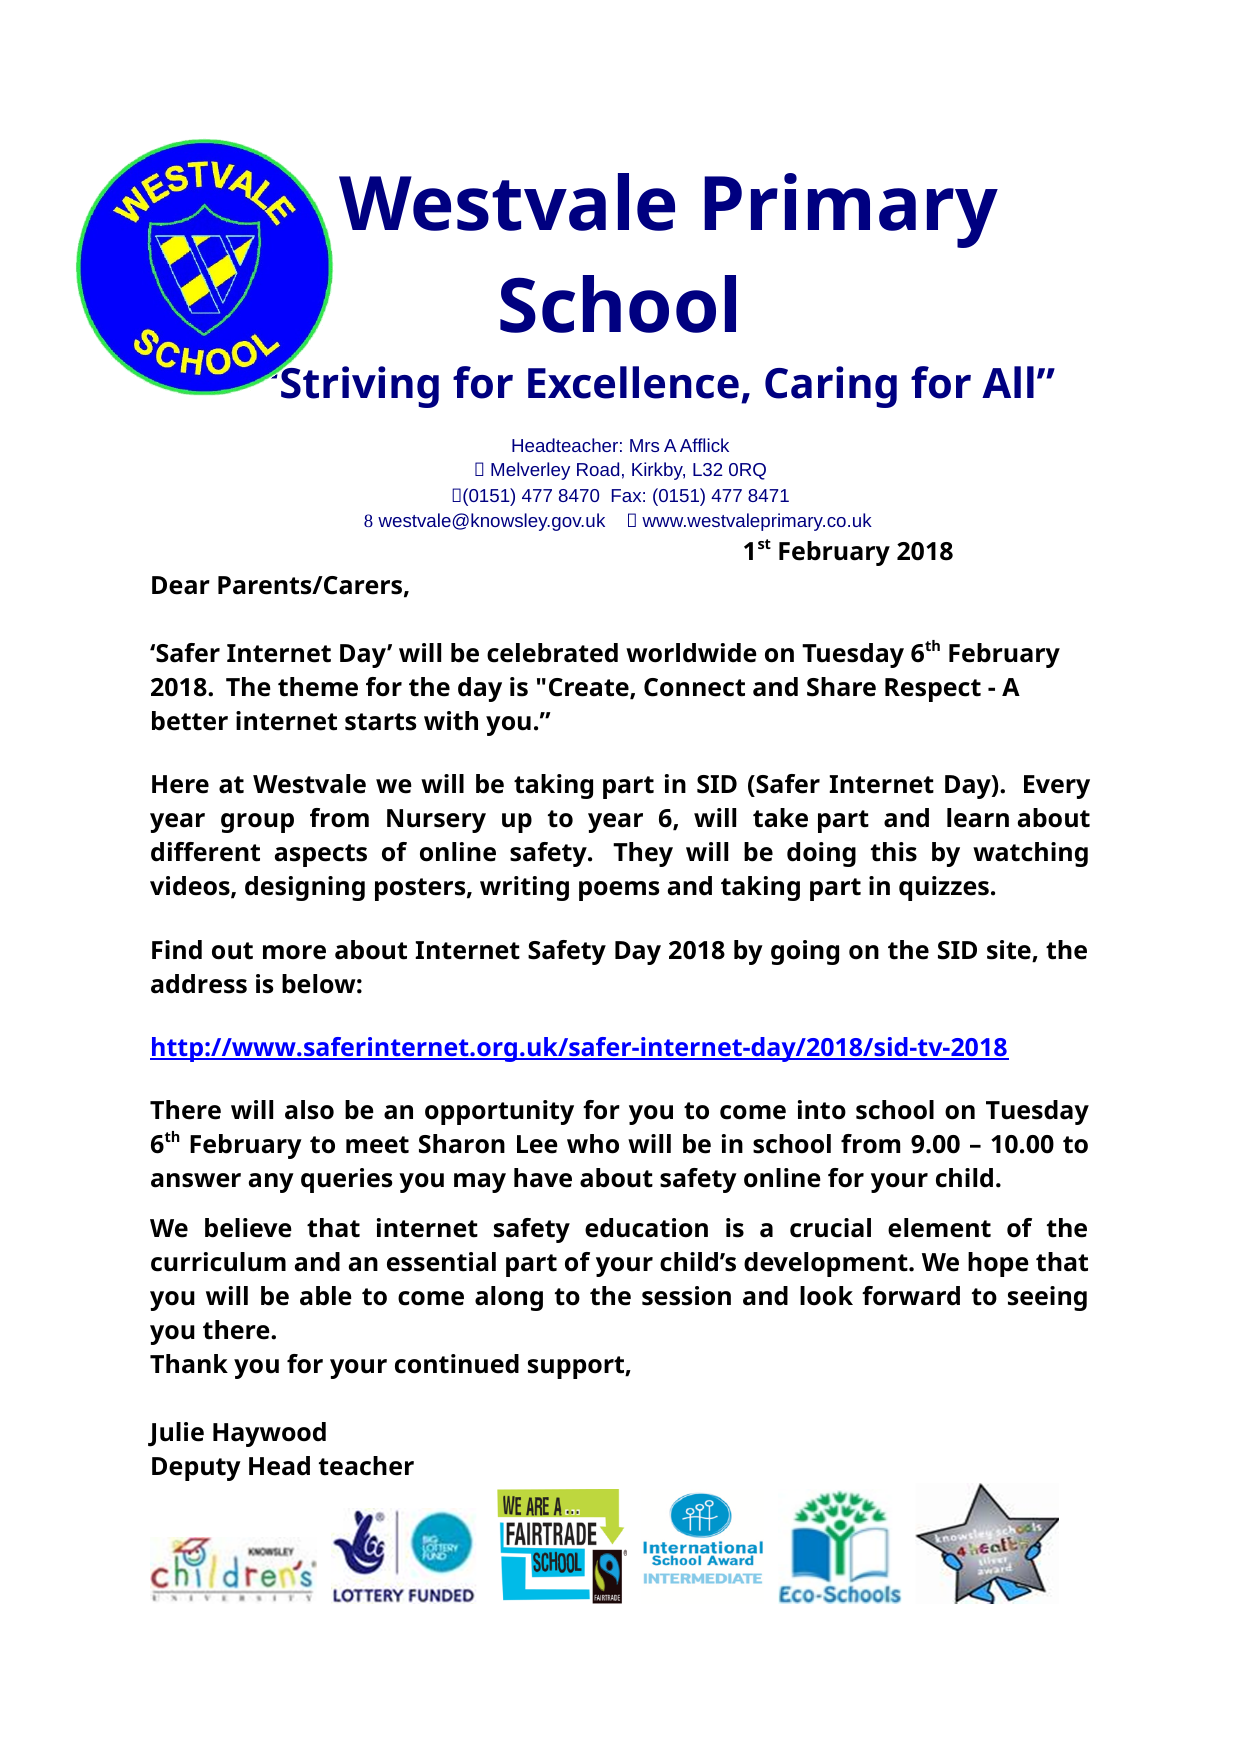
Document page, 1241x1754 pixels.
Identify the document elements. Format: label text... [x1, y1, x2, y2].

text (0151) 477 8470 Fax: (0151) 477 8471 [150, 482, 1090, 508]
text Julie Haywood [150, 1415, 1090, 1449]
picture [778, 1489, 902, 1604]
text Deputy Head teacher [150, 1449, 1090, 1483]
text Dear Parents/Carers, [150, 567, 1090, 601]
text Thank you for your continued support, [150, 1347, 1090, 1381]
text  westvale@knowsley.gov.uk  www.westvaleprimary.co.uk [150, 508, 1090, 533]
text Headteacher: Mrs A Afflick [150, 435, 1090, 457]
text Find out more about Internet Safety Day 2018 by going on the SID site, the address is below: [150, 932, 1090, 1000]
text Here at Westvale we will be taking part in SID (Safer Internet Day). Every year group from Nursery up to year 6, will take part and learn about different aspects of online safety. They will be doing this by watching videos, designing posters, writing poems and taking part in quizzes. [150, 767, 1090, 903]
text There will also be an opportunity for you to come into school on Tuesday 6th February to meet Sharon Lee who will be in school from 9.00 – 10.00 to answer any queries you may have about safety online for your child. [150, 1093, 1090, 1195]
text “Striving for Excellence, Caring for All” [352, 354, 1090, 411]
text ‘Safer Internet Day’ will be celebrated worldwide on Tuesday 6th February 2018. The theme for the day is "Create, Connect and Share Respect - A better internet starts with you.” [150, 636, 1090, 738]
picture [54, 120, 352, 418]
picture [915, 1483, 1059, 1604]
text 1st February 2018 [150, 533, 1090, 567]
picture [331, 1508, 477, 1604]
text We believe that internet safety education is a crucial element of the curriculum and an essential part of your child’s development. We hope that you will be able to come along to the session and look forward to seeing you there. [150, 1211, 1090, 1347]
picture [150, 1537, 318, 1604]
text  [150, 457, 1090, 482]
picture [640, 1489, 765, 1604]
text http://www.saferinternet.org.uk/safer-internet-day/2018/sid-tv-2018 [150, 1029, 1090, 1064]
picture [497, 1489, 627, 1604]
